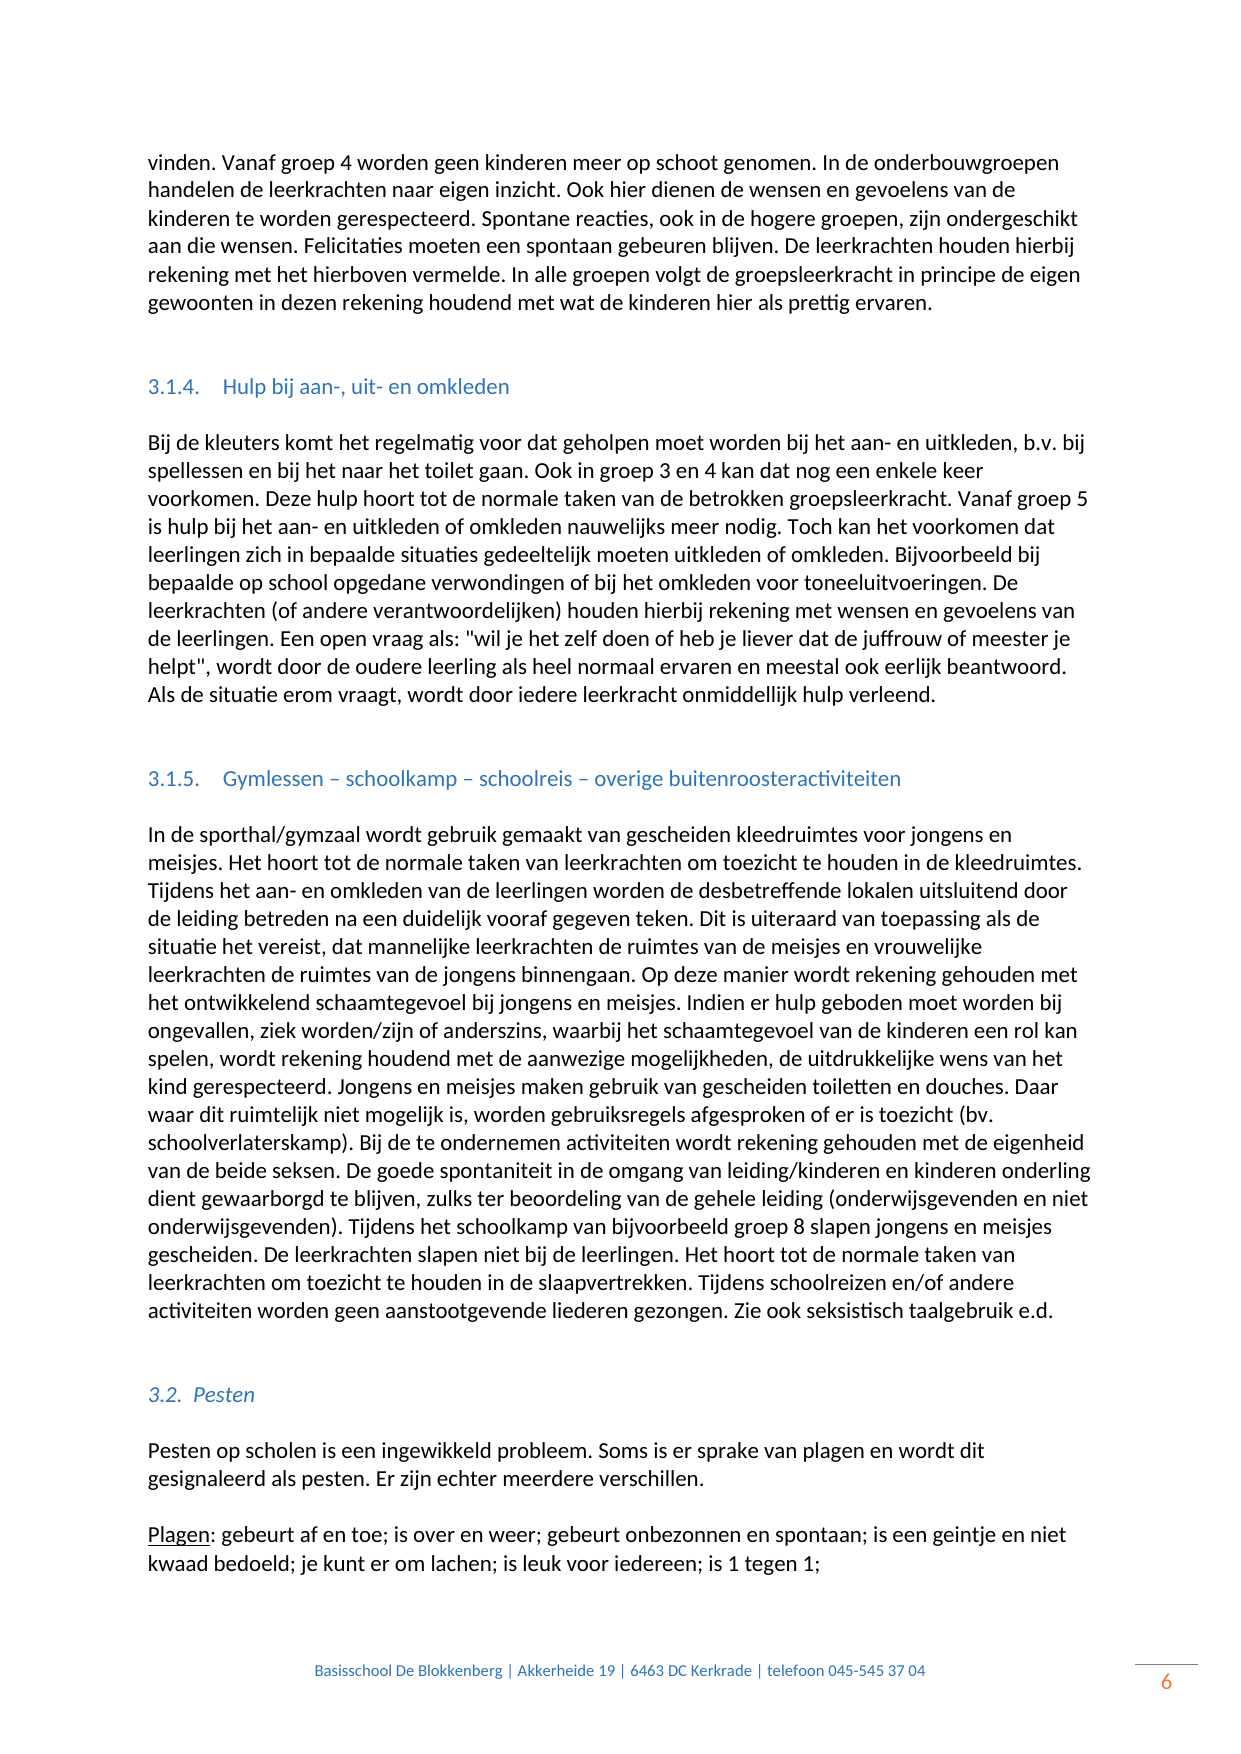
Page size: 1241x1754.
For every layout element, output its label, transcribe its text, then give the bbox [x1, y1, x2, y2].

text Bij de kleuters komt het regelmatig voor dat geholpen moet worden bij het aan- en uitkleden, b.v. bij spellessen en bij het naar het toilet gaan. Ook in groep 3 en 4 kan dat nog een enkele keer voorkomen. Deze hulp hoort tot de normale taken van de betrokken groepsleerkracht. Vanaf groep 5 is hulp bij het aan- en uitkleden of omkleden nauwelijks meer nodig. Toch kan het voorkomen dat leerlingen zich in bepaalde situaties gedeeltelijk moeten uitkleden of omkleden. Bijvoorbeeld bij bepaalde op school opgedane verwondingen of bij het omkleden voor toneeluitvoeringen. De leerkrachten (of andere verantwoordelijken) houden hierbij rekening met wensen en gevoelens van de leerlingen. Een open vraag als: "wil je het zelf doen of heb je liever dat de juffrouw of meester je helpt", wordt door de oudere leerling als heel normaal ervaren en meestal ook eerlijk beantwoord. Als de situatie erom vraagt, wordt door iedere leerkracht onmiddellijk hulp verleend. [148, 428, 1093, 708]
text Pesten op scholen is een ingewikkeld probleem. Soms is er sprake van plagen en wordt dit gesignaleerd als pesten. Er zijn echter meerdere verschillen. [148, 1437, 1093, 1493]
list Pesten [148, 1381, 1093, 1408]
text Plagen: gebeurt af en toe; is over en weer; gebeurt onbezonnen en spontaan; is een geintje en niet kwaad bedoeld; je kunt er om lachen; is leuk voor iedereen; is 1 tegen 1; [148, 1521, 1093, 1577]
text In de sporthal/gymzaal wordt gebruik gemaakt van gescheiden kleedruimtes voor jongens en meisjes. Het hoort tot de normale taken van leerkrachten om toezicht te houden in de kleedruimtes. Tijdens het aan- en omkleden van de leerlingen worden de desbetreffende lokalen uitsluitend door de leiding betreden na een duidelijk vooraf gegeven teken. Dit is uiteraard van toepassing als de situatie het vereist, dat mannelijke leerkrachten de ruimtes van de meisjes en vrouwelijke leerkrachten de ruimtes van de jongens binnengaan. Op deze manier wordt rekening gehouden met het ontwikkelend schaamtegevoel bij jongens en meisjes. Indien er hulp geboden moet worden bij ongevallen, ziek worden/zijn of anderszins, waarbij het schaamtegevoel van de kinderen een rol kan spelen, wordt rekening houdend met de aanwezige mogelijkheden, de uitdrukkelijke wens van het kind gerespecteerd. Jongens en meisjes maken gebruik van gescheiden toiletten en douches. Daar waar dit ruimtelijk niet mogelijk is, worden gebruiksregels afgesproken of er is toezicht (bv. schoolverlaterskamp). Bij de te ondernemen activiteiten wordt rekening gehouden met de eigenheid van de beide seksen. De goede spontaniteit in de omgang van leiding/kinderen en kinderen onderling dient gewaarborgd te blijven, zulks ter beoordeling van de gehele leiding (onderwijsgevenden en niet onderwijsgevenden). Tijdens het schoolkamp van bijvoorbeeld groep 8 slapen jongens en meisjes gescheiden. De leerkrachten slapen niet bij de leerlingen. Het hoort tot de normale taken van leerkrachten om toezicht te houden in de slaapvertrekken. Tijdens schoolreizen en/of andere activiteiten worden geen aanstootgevende liederen gezongen. Zie ook seksistisch taalgebruik e.d. [148, 820, 1093, 1324]
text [148, 148, 1093, 316]
list Hulp bij aan-, uit- en omkleden [148, 372, 1093, 400]
list Gymlessen – schoolkamp – schoolreis – overige buitenroosteractiviteiten [148, 764, 1093, 792]
